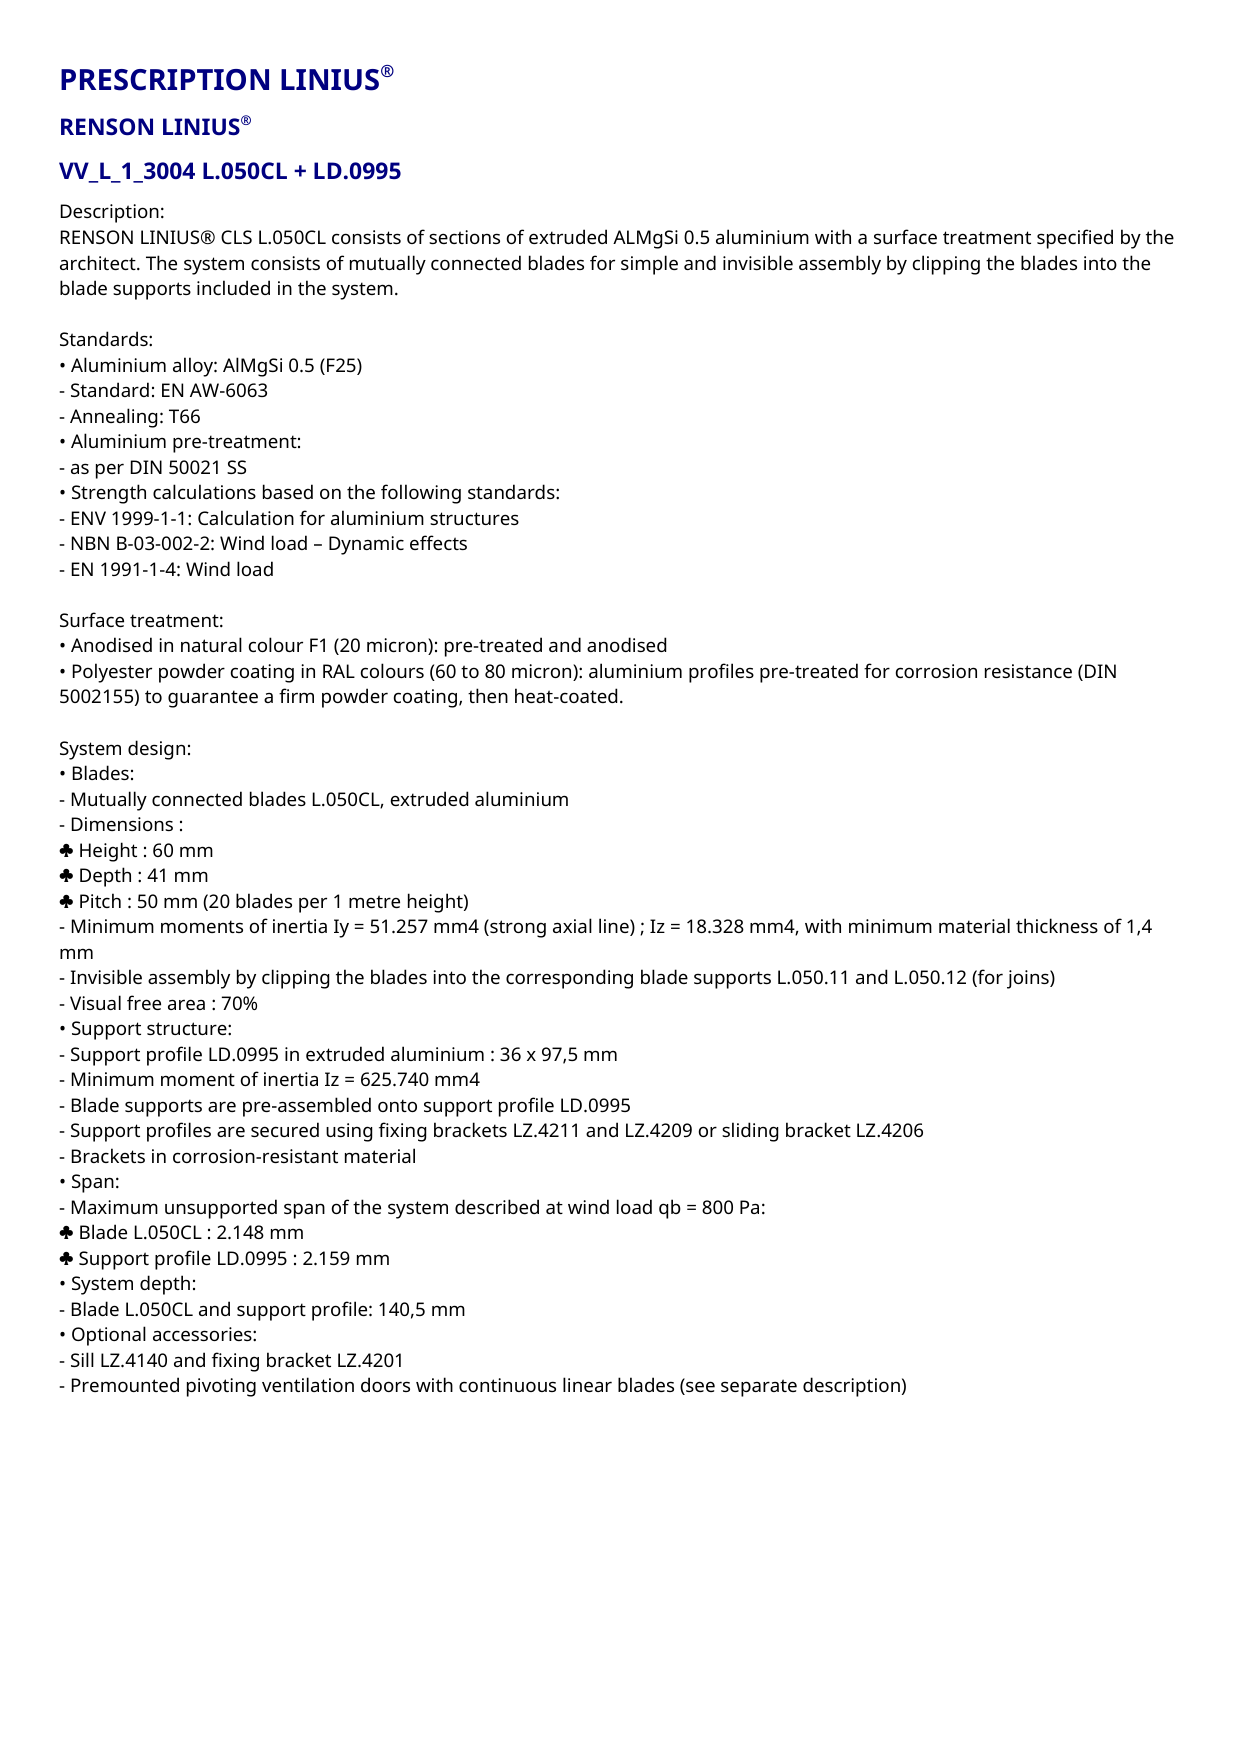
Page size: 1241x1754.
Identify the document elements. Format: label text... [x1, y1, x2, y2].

text RENSON LINIUS® [59, 111, 1093, 143]
text VV_L_1_3004 L.050CL + LD.0995 [59, 155, 1093, 186]
text Description: RENSON LINIUS® CLS L.050CL consists of sections of extruded ALMgSi 0.5 aluminium with a surface treatment specified by the architect. The system consists of mutually connected blades for simple and invisible assembly by clipping the blades into the blade supports included in the system. Standards: • Aluminium alloy: AlMgSi 0.5 (F25) - Standard: EN AW-6063 - Annealing: T66 • Aluminium pre-treatment: - as per DIN 50021 SS • Strength calculations based on the following standards: - ENV 1999-1-1: Calculation for aluminium structures - NBN B-03-002-2: Wind load – Dynamic effects - EN 1991-1-4: Wind load Surface treatment: • Anodised in natural colour F1 (20 micron): pre-treated and anodised • Polyester powder coating in RAL colours (60 to 80 micron): aluminium profiles pre-treated for corrosion resistance (DIN 5002155) to guarantee a firm powder coating, then heat-coated. System design: • Blades: - Mutually connected blades L.050CL, extruded aluminium - Dimensions : Height : 60 mm Depth : 41 mm Pitch : 50 mm (20 blades per 1 metre height) - Minimum moments of inertia Iy = 51.257 mm4 (strong axial line) ; Iz = 18.328 mm4, with minimum material thickness of 1,4 mm - Invisible assembly by clipping the blades into the corresponding blade supports L.050.11 and L.050.12 (for joins) - Visual free area : 70% • Support structure: - Support profile LD.0995 in extruded aluminium : 36 x 97,5 mm - Minimum moment of inertia Iz = 625.740 mm4 - Blade supports are pre-assembled onto support profile LD.0995 - Support profiles are secured using fixing brackets LZ.4211 and LZ.4209 or sliding bracket LZ.4206 - Brackets in corrosion-resistant material • Span: - Maximum unsupported span of the system described at wind load qb = 800 Pa: Blade L.050CL : 2.148 mm Support profile LD.0995 : 2.159 mm • System depth: - Blade L.050CL and support profile: 140,5 mm • Optional accessories: - Sill LZ.4140 and fixing bracket LZ.4201 - Premounted pivoting ventilation doors with continuous linear blades (see separate description) [59, 199, 1181, 1398]
text PRESCRIPTION LINIUS® [59, 59, 1093, 99]
